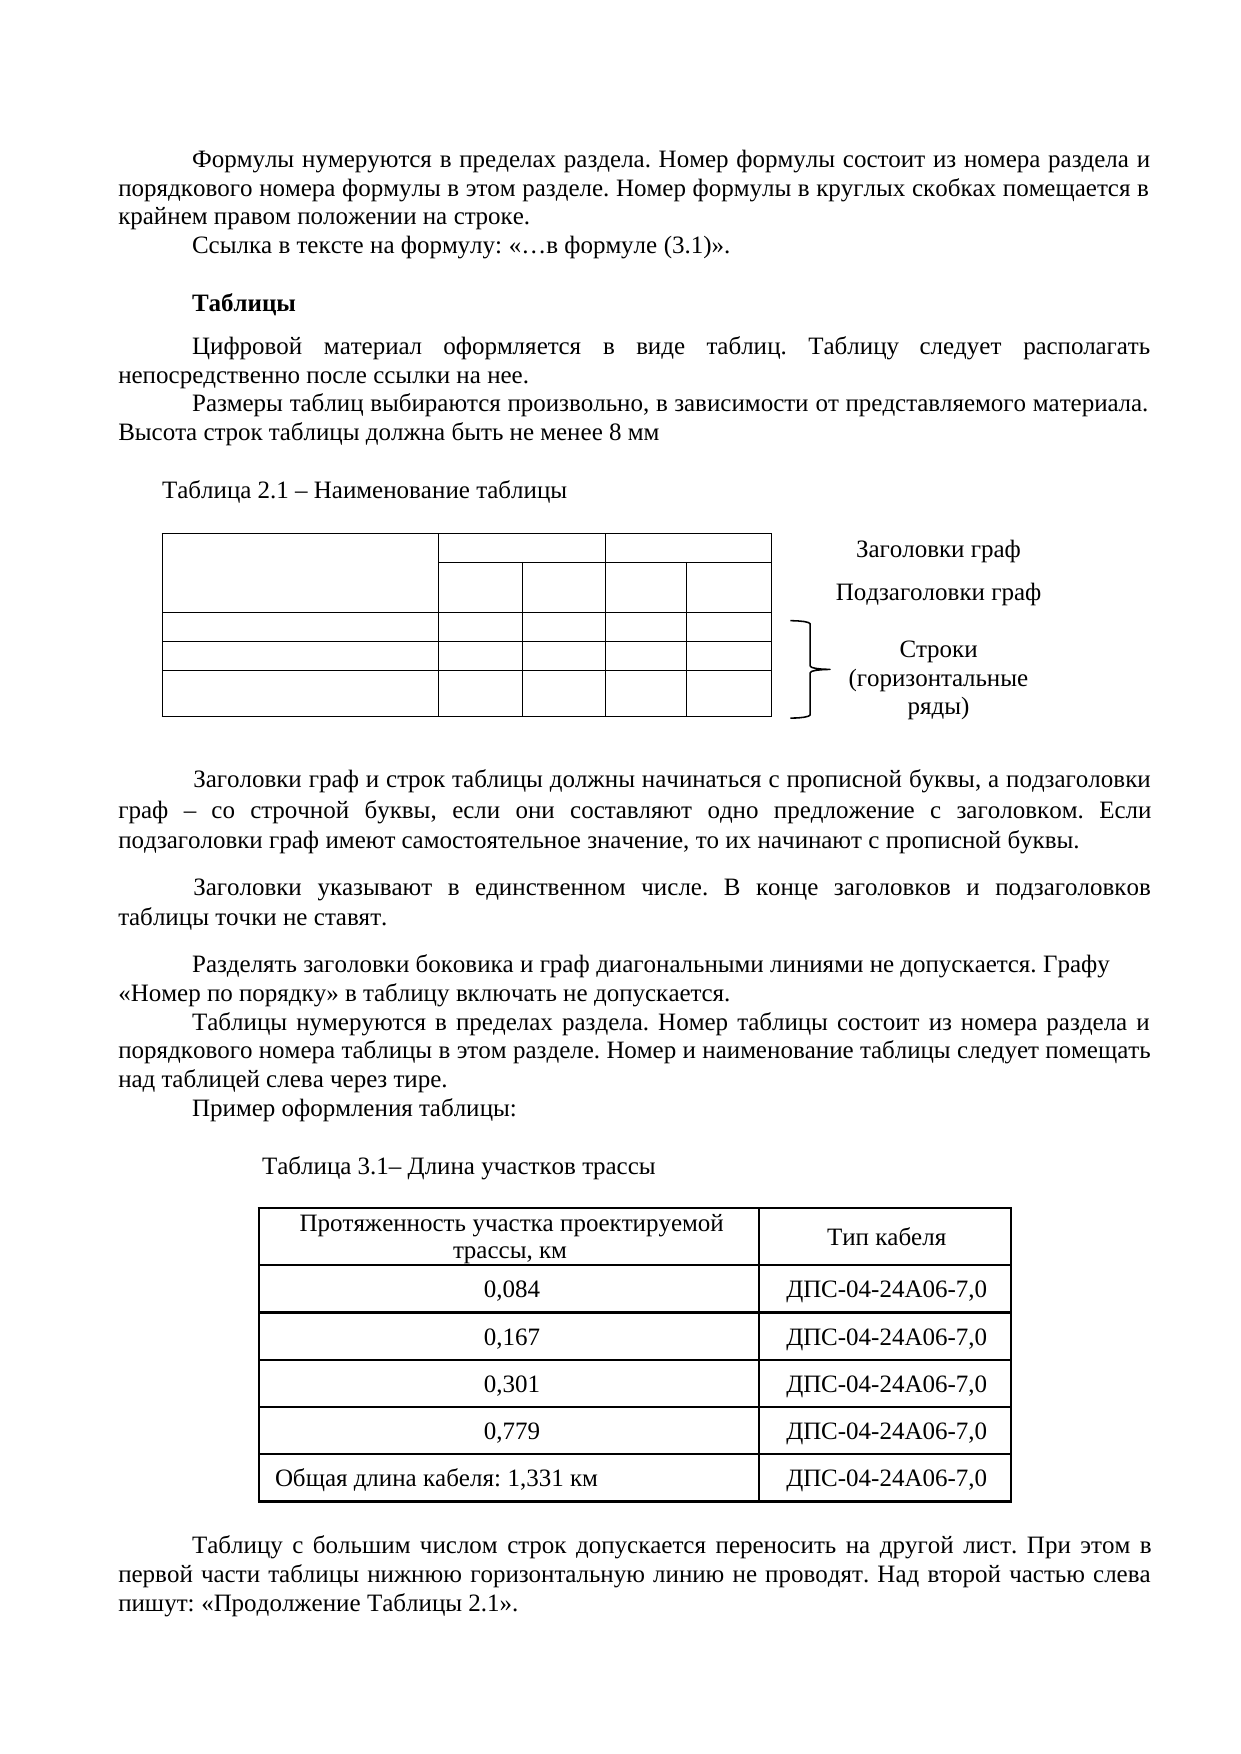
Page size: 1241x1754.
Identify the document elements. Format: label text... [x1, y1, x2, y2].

text Цифровой материал оформляется в виде таблиц. Таблицу следует располагать непосредственно после ссылки на нее. [118, 331, 1151, 388]
table_header Тип кабеля [760, 1209, 1010, 1264]
text Строки (горизонтальные ряды) [848, 634, 1028, 720]
text Таблицу с большим числом строк допускается переносить на другой лист. При этом в первой части таблицы нижнюю горизонтальную линию не проводят. Над второй частью слева пишут: «Продолжение Таблицы 2.1». [118, 1530, 1152, 1617]
table_cell ДПС-04-24А06-7,0 [760, 1266, 1010, 1311]
subtitle Таблицы [192, 288, 1180, 317]
text Таблицы нумеруются в пределах раздела. Номер таблицы состоит из номера раздела и порядкового номера таблицы в этом разделе. Номер и наименование таблицы следует помещать над таблицей слева через тире. [118, 1007, 1151, 1093]
text Разделять заголовки боковика и граф диагональными линиями не допускается. Графу [192, 949, 1180, 978]
text Размеры таблиц выбираются произвольно, в зависимости от представляемого материала. [192, 388, 1180, 417]
text Пример оформления таблицы: [192, 1093, 1180, 1122]
text Таблица 3.1– Длина участков трассы [262, 1151, 1180, 1180]
table_cell 0,301 [260, 1361, 758, 1406]
text Заголовки граф Подзаголовки граф [835, 534, 1041, 606]
table_cell ДПС-04-24А06-7,0 [760, 1408, 1010, 1453]
table_cell ДПС-04-24А06-7,0 [760, 1314, 1010, 1358]
table_cell 0,779 [260, 1408, 758, 1453]
table_header Протяженность участка проектируемой трассы, км [260, 1209, 758, 1264]
text Формулы нумеруются в пределах раздела. Номер формулы состоит из номера раздела и порядкового номера формулы в этом разделе. Номер формулы в круглых скобках помещается в крайнем правом положении на строке. [118, 144, 1151, 230]
text Высота строк таблицы должна быть не менее 8 мм Таблица 2.1 – Наименование таблицы [118, 417, 661, 503]
text Ссылка в тексте на формулу: «…в формуле (3.1)». [192, 230, 1180, 259]
text «Номер по порядку» в таблицу включать не допускается. [118, 978, 1180, 1007]
table_cell ДПС-04-24А06-7,0 [760, 1455, 1010, 1500]
text Заголовки граф и строк таблицы должны начинаться с прописной буквы, а подзаголовки граф – со строчной буквы, если они составляют одно предложение с заголовком. Если подзаголовки граф имеют самостоятельное значение, то их начинают с прописной буквы. [118, 764, 1152, 854]
table_cell 0,167 [260, 1314, 758, 1358]
text Заголовки указывают в единственном числе. В конце заголовков и подзаголовков таблицы точки не ставят. [118, 872, 1151, 931]
table_cell Общая длина кабеля: 1,331 км [260, 1455, 758, 1500]
table_cell 0,084 [260, 1266, 758, 1311]
table_cell ДПС-04-24А06-7,0 [760, 1361, 1010, 1406]
